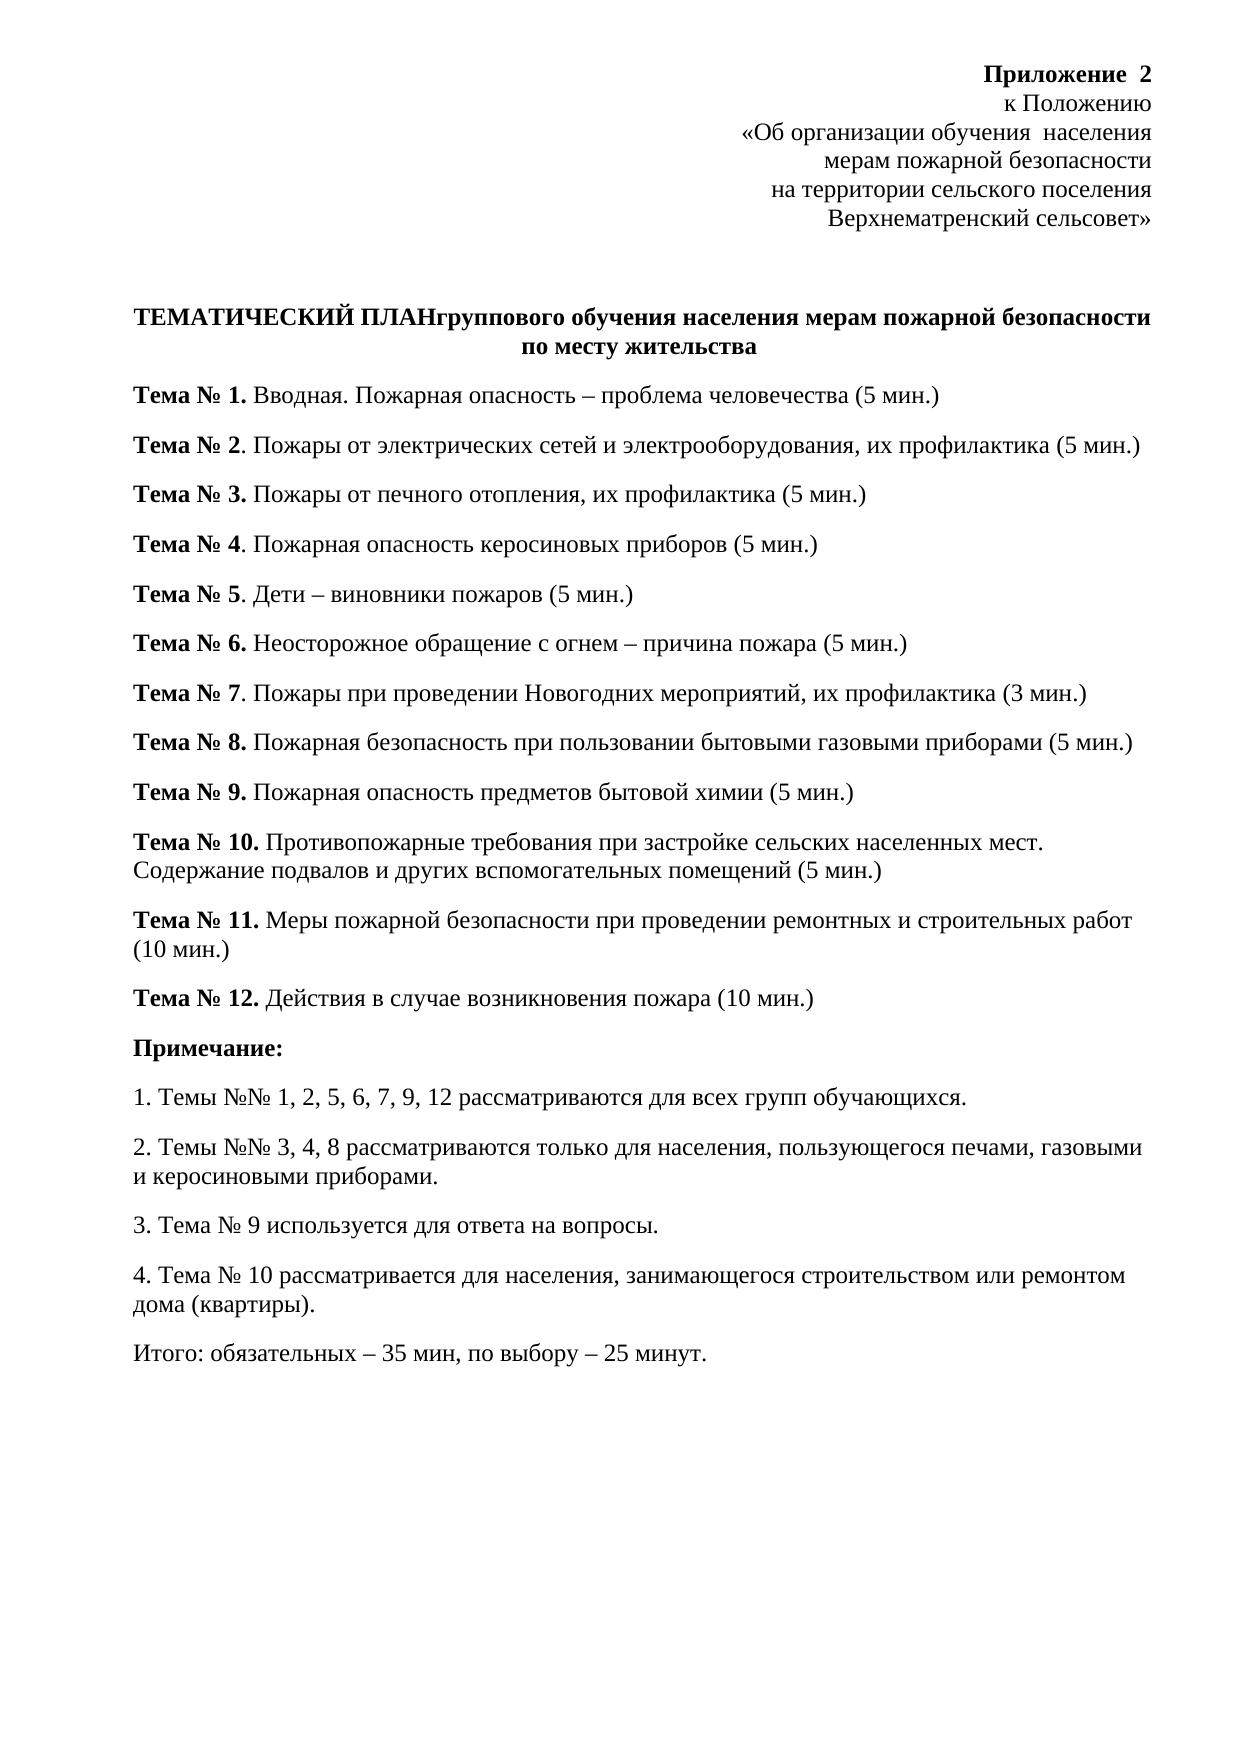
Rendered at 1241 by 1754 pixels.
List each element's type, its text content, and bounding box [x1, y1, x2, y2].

text Тема № 9. Пожарная опасность предметов бытовой химии (5 мин.) [133, 777, 1152, 806]
text Примечание: [133, 1033, 1152, 1062]
text 1. Темы №№ 1, 2, 5, 6, 7, 9, 12 рассматриваются для всех групп обучающихся. [133, 1082, 1152, 1111]
text 2. Темы №№ 3, 4, 8 рассматриваются только для населения, пользующегося печами, газовыми и керосиновыми приборами. [133, 1132, 1152, 1189]
text Тема № 1. Вводная. Пожарная опасность – проблема человечества (5 мин.) [133, 380, 1152, 409]
text Тема № 7. Пожары при проведении Новогодних мероприятий, их профилактика (3 мин.) [133, 678, 1152, 707]
text Приложение 2 к Положению «Об организации обучения населения мерам пожарной безопасности на территории сельского поселения Верхнематренский сельсовет» [133, 59, 1152, 232]
text Тема № 6. Неосторожное обращение с огнем – причина пожара (5 мин.) [133, 628, 1152, 657]
text Тема № 5. Дети – виновники пожаров (5 мин.) [133, 579, 1152, 607]
text Тема № 12. Действия в случае возникновения пожара (10 мин.) [133, 983, 1152, 1012]
text 4. Тема № 10 рассматривается для населения, занимающегося строительством или ремонтом дома (квартиры). [133, 1260, 1152, 1317]
text Тема № 3. Пожары от печного отопления, их профилактика (5 мин.) [133, 479, 1152, 508]
text Тема № 8. Пожарная безопасность при пользовании бытовыми газовыми приборами (5 мин.) [133, 727, 1152, 756]
text 3. Тема № 9 используется для ответа на вопросы. [133, 1210, 1152, 1239]
text Тема № 2. Пожары от электрических сетей и электрооборудования, их профилактика (5 мин.) [133, 430, 1152, 459]
text Тема № 11. Меры пожарной безопасности при проведении ремонтных и строительных работ (10 мин.) [133, 905, 1152, 962]
text ТЕМАТИЧЕСКИЙ ПЛАНгруппового обучения населения мерам пожарной безопасности по месту жительства [133, 302, 1152, 359]
text Тема № 4. Пожарная опасность керосиновых приборов (5 мин.) [133, 529, 1152, 558]
text Тема № 10. Противопожарные требования при застройке сельских населенных мест. Содержание подвалов и других вспомогательных помещений (5 мин.) [133, 827, 1152, 884]
text Итого: обязательных – 35 мин, по выбору – 25 минут. [133, 1338, 1152, 1367]
